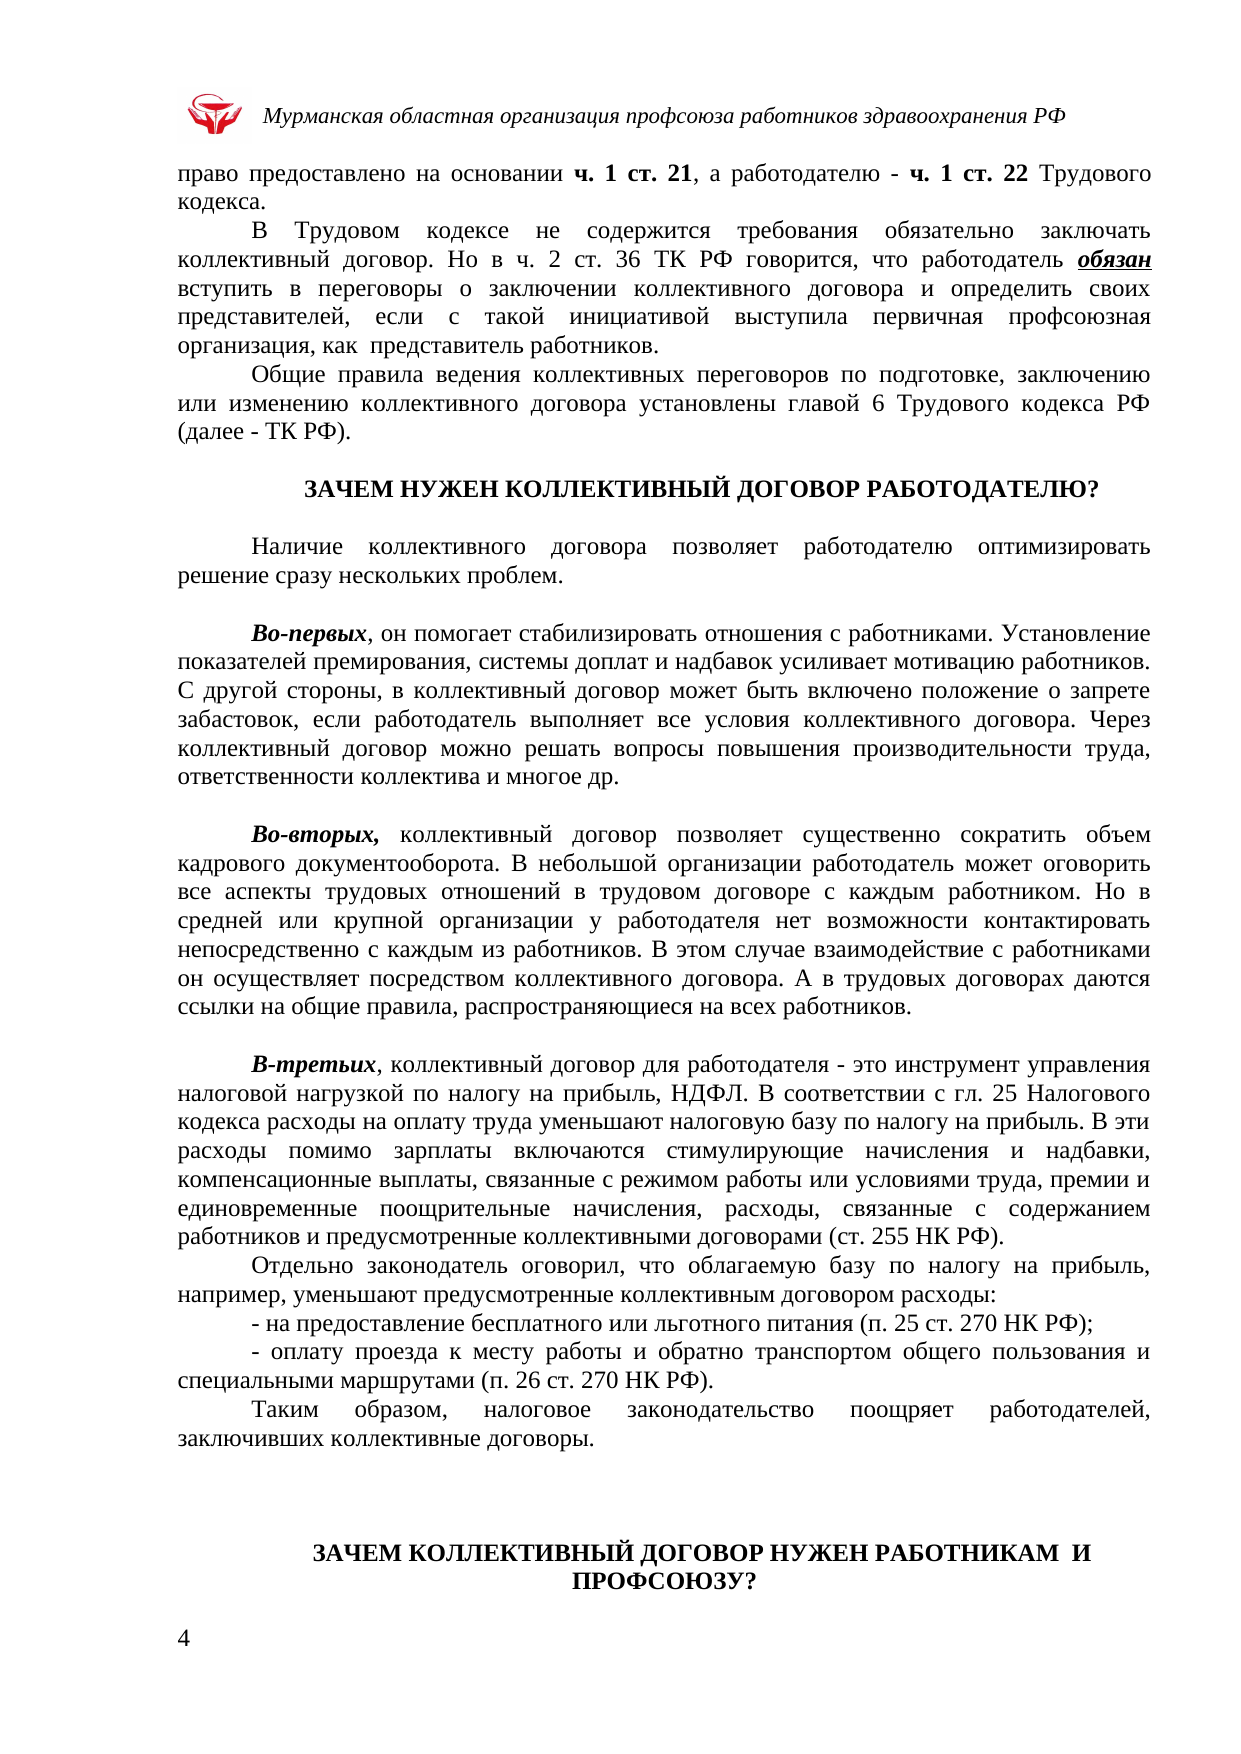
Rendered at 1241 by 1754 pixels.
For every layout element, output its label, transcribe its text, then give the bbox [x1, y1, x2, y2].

subtitle ЗАЧЕМ НУЖЕН КОЛЛЕКТИВНЫЙ ДОГОВОР РАБОТОДАТЕЛЮ? [177, 474, 1152, 503]
text Наличие коллективного договора позволяет работодателю оптимизировать решение сразу нескольких проблем. [177, 531, 1152, 589]
picture [177, 87, 253, 144]
text Отдельно законодатель оговорил, что облагаемую базу по налогу на прибыль, например, уменьшают предусмотренные коллективным договором расходы: [177, 1250, 1152, 1308]
text Во-вторых, коллективный договор позволяет существенно сократить объем кадрового документооборота. В небольшой организации работодатель может оговорить все аспекты трудовых отношений в трудовом договоре с каждым работником. Но в средней или крупной организации у работодателя нет возможности контактировать непосредственно с каждым из работников. В этом случае взаимодействие с работниками он осуществляет посредством коллективного договора. А в трудовых договорах даются ссылки на общие правила, распространяющиеся на всех работников. [177, 819, 1152, 1020]
text - оплату проезда к месту работы и обратно транспортом общего пользования и специальными маршрутами (п. 26 ст. 270 НК РФ). [177, 1336, 1152, 1394]
text Во-первых, он помогает стабилизировать отношения с работниками. Установление показателей премирования, системы доплат и надбавок усиливает мотивацию работников. С другой стороны, в коллективный договор может быть включено положение о запрете забастовок, если работодатель выполняет все условия коллективного договора. Через коллективный договор можно решать вопросы повышения производительности труда, ответственности коллектива и многое др. [177, 618, 1152, 790]
text В Трудовом кодексе не содержится требования обязательно заключать коллективный договор. Но в ч. 2 ст. 36 ТК РФ говорится, что работодатель обязан вступить в переговоры о заключении коллективного договора и определить своих представителей, если с такой инициативой выступила первичная профсоюзная организация, как представитель работников. [177, 215, 1152, 359]
text Таким образом, налоговое законодательство поощряет работодателей, заключивших коллективные договоры. [177, 1394, 1152, 1451]
text Общие правила ведения коллективных переговоров по подготовке, заключению или изменению коллективного договора установлены главой 6 Трудового кодекса РФ (далее - ТК РФ). [177, 359, 1152, 445]
subtitle ЗАЧЕМ КОЛЛЕКТИВНЫЙ ДОГОВОР НУЖЕН РАБОТНИКАМ И ПРОФСОЮЗУ? [177, 1538, 1152, 1595]
text - на предоставление бесплатного или льготного питания (п. 25 ст. 270 НК РФ); [177, 1308, 1152, 1336]
text В-третьих, коллективный договор для работодателя - это инструмент управления налоговой нагрузкой по налогу на прибыль, НДФЛ. В соответствии с гл. 25 Налогового кодекса расходы на оплату труда уменьшают налоговую базу по налогу на прибыль. В эти расходы помимо зарплаты включаются стимулирующие начисления и надбавки, компенсационные выплаты, связанные с режимом работы или условиями труда, премии и единовременные поощрительные начисления, расходы, связанные с содержанием работников и предусмотренные коллективными договорами (ст. 255 НК РФ). [177, 1049, 1152, 1250]
